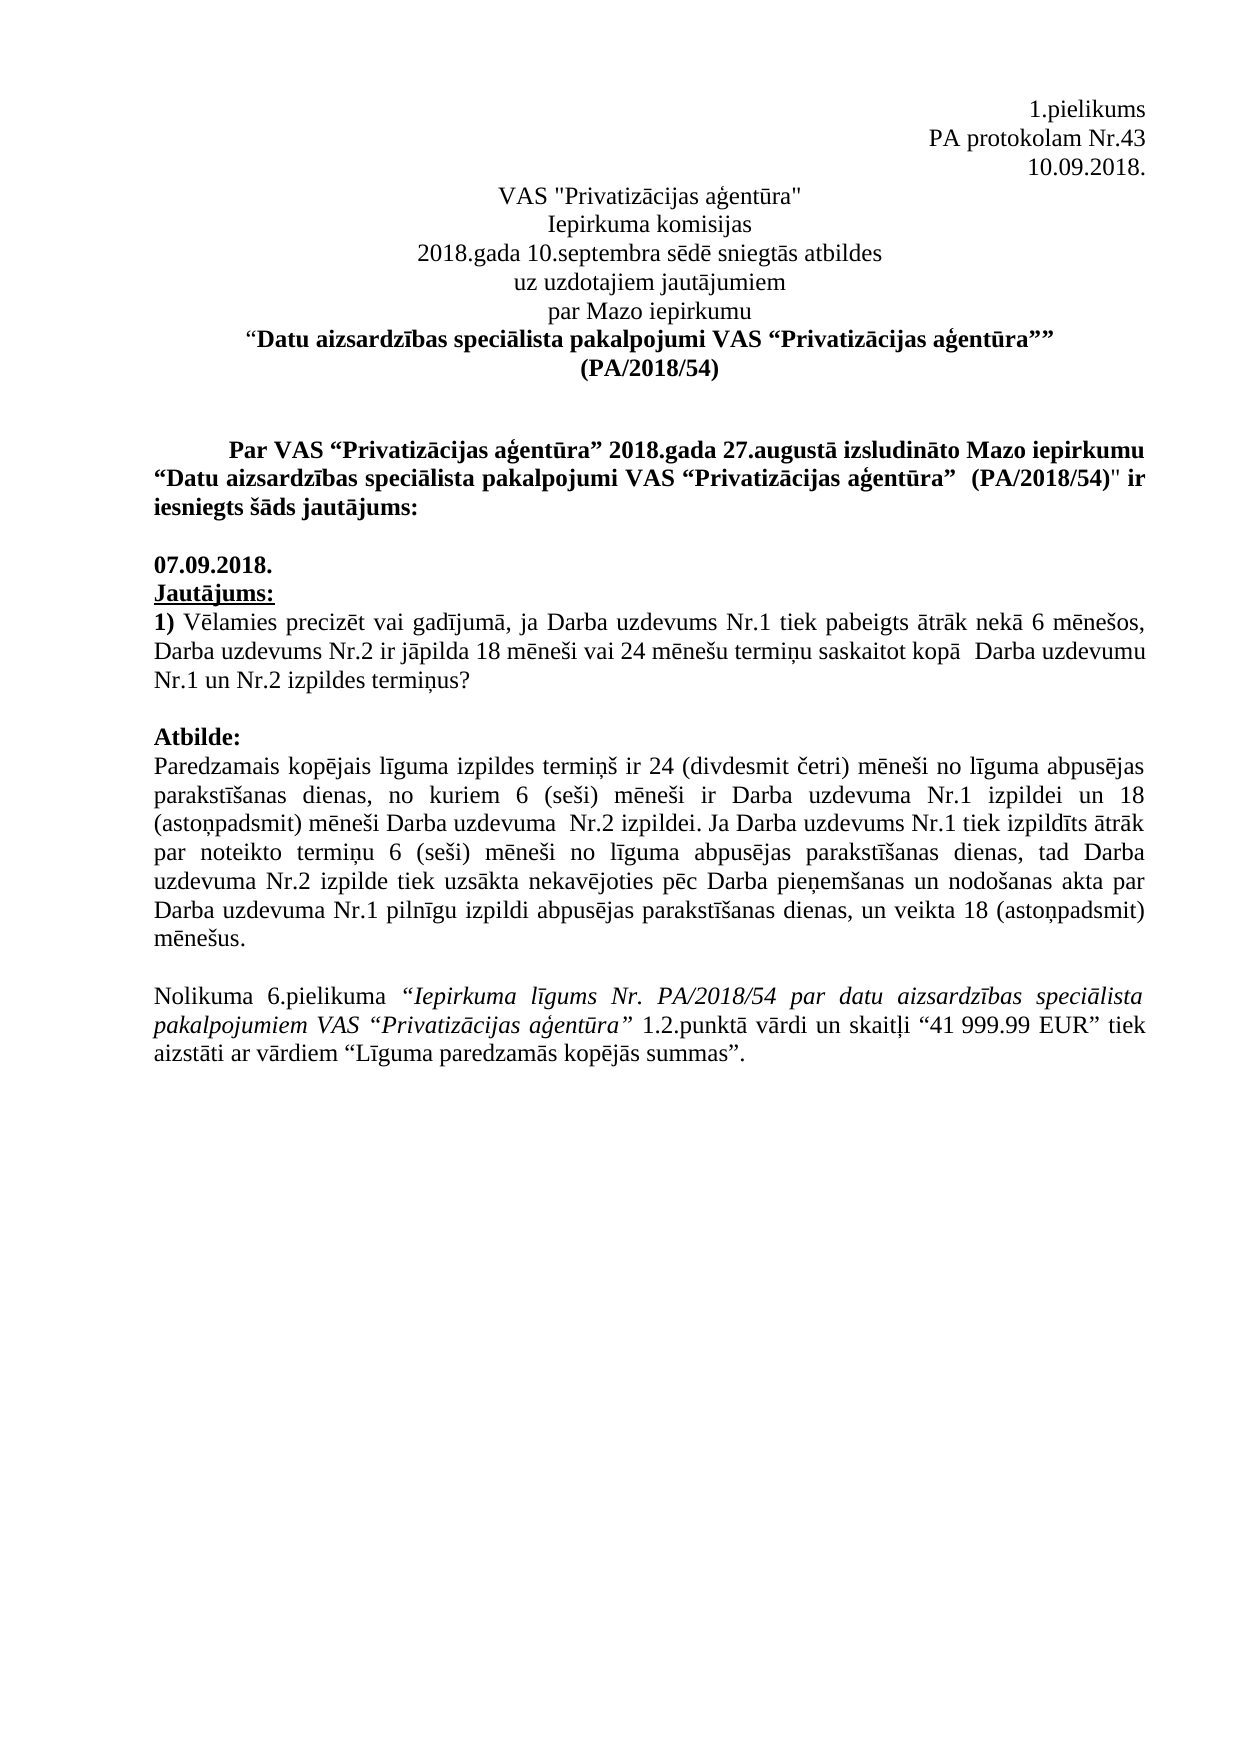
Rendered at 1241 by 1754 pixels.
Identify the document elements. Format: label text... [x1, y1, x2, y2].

text 10.09.2018. [153, 152, 1146, 181]
subtitle 07.09.2018. [153, 550, 1146, 578]
text 1) Vēlamies precizēt vai gadījumā, ja Darba uzdevums Nr.1 tiek pabeigts ātrāk nekā 6 mēnešos, Darba uzdevums Nr.2 ir jāpilda 18 mēneši vai 24 mēnešu termiņu saskaitot kopā Darba uzdevumu Nr.1 un Nr.2 izpildes termiņus? [153, 607, 1146, 693]
text 2018.gada 10.septembra sēdē sniegtās atbildes [153, 238, 1146, 267]
text Paredzamais kopējais līguma izpildes termiņš ir 24 (divdesmit četri) mēneši no līguma abpusējas parakstīšanas dienas, no kuriem 6 (seši) mēneši ir Darba uzdevuma Nr.1 izpildei un 18 (astoņpadsmit) mēneši Darba uzdevuma Nr.2 izpildei. Ja Darba uzdevums Nr.1 tiek izpildīts ātrāk par noteikto termiņu 6 (seši) mēneši no līguma abpusējas parakstīšanas dienas, tad Darba uzdevuma Nr.2 izpilde tiek uzsākta nekavējoties pēc Darba pieņemšanas un nodošanas akta par Darba uzdevuma Nr.1 pilnīgu izpildi abpusējas parakstīšanas dienas, un veikta 18 (astoņpadsmit) mēnešus. [153, 751, 1146, 952]
text VAS "Privatizācijas aģentūra" [153, 181, 1146, 209]
text “Datu aizsardzības speciālista pakalpojumi VAS “Privatizācijas aģentūra”” [153, 324, 1146, 353]
text Nolikuma 6.pielikuma “Iepirkuma līgums Nr. PA/2018/54 par datu aizsardzības speciālista pakalpojumiem VAS “Privatizācijas aģentūra” 1.2.punktā vārdi un skaitļi “41 999.99 EUR” tiek aizstāti ar vārdiem “Līguma paredzamās kopējās summas”. [153, 981, 1146, 1067]
text uz uzdotajiem jautājumiem [153, 267, 1146, 296]
subtitle Par VAS “Privatizācijas aģentūra” 2018.gada 27.augustā izsludināto Mazo iepirkumu “Datu aizsardzības speciālista pakalpojumi VAS “Privatizācijas aģentūra” (PA/2018/54)" ir iesniegts šāds jautājums: [153, 435, 1146, 521]
text (PA/2018/54) [153, 353, 1146, 382]
text 1.pielikums [153, 94, 1146, 123]
text PA protokolam Nr.43 [153, 123, 1146, 152]
text par Mazo iepirkumu [153, 296, 1146, 324]
text Iepirkuma komisijas [153, 209, 1146, 238]
text Atbilde: [153, 722, 1146, 751]
text Jautājums: [153, 578, 1146, 607]
